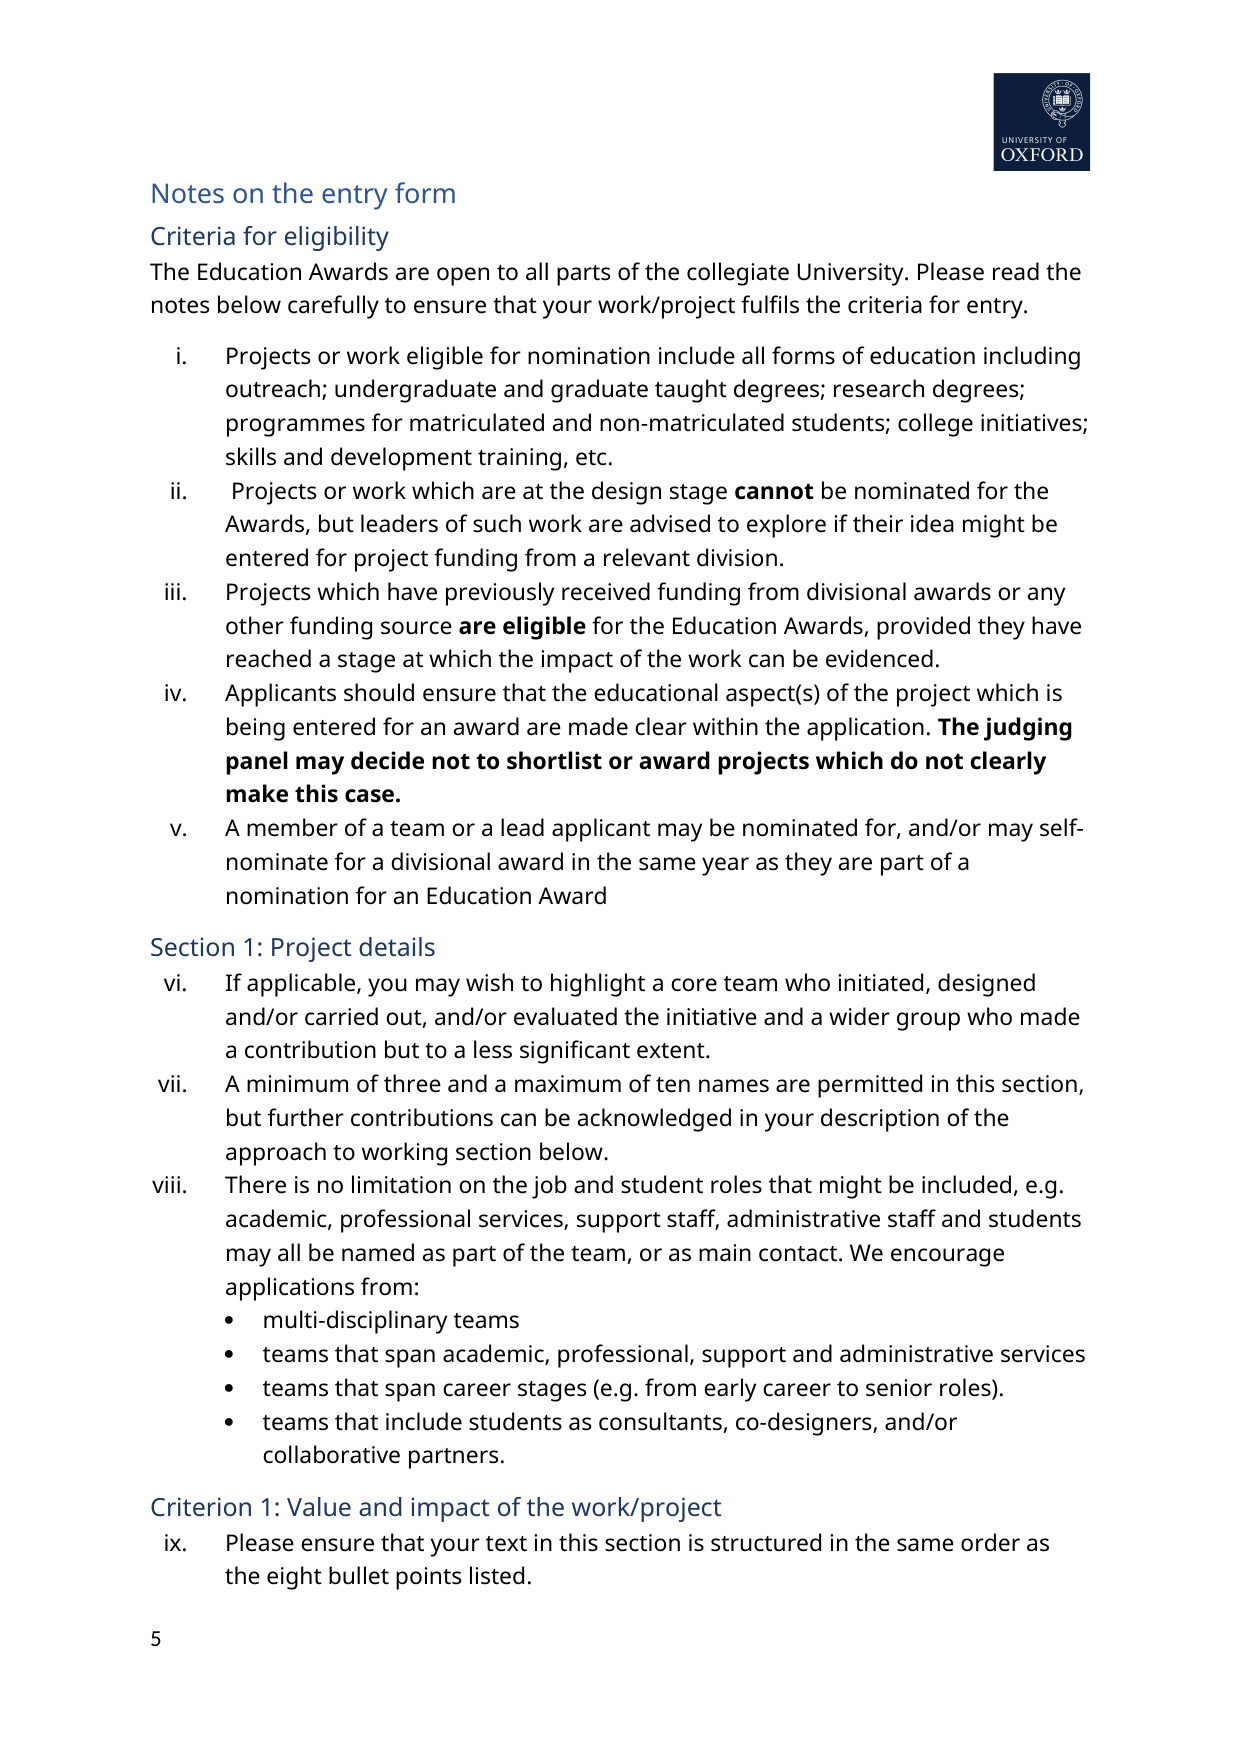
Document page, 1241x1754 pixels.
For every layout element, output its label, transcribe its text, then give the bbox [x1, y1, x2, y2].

list There is no limitation on the job and student roles that might be included, e.g. academic, professional services, support staff, administrative staff and students may all be named as part of the team, or as main contact. We encourage applications from: [187, 1169, 1090, 1302]
list A member of a team or a lead applicant may be nominated for, and/or may self-nominate for a divisional award in the same year as they are part of a nomination for an Education Award [187, 812, 1090, 911]
list Projects or work which are at the design stage cannot be nominated for the Awards, but leaders of such work are advised to explore if their idea might be entered for project funding from a relevant division. [187, 474, 1090, 573]
text The Education Awards are open to all parts of the collegiate University. Please read the notes below carefully to ensure that your work/project fulfils the criteria for entry. [150, 255, 1090, 320]
list If applicable, you may wish to highlight a core team who initiated, designed and/or carried out, and/or evaluated the initiative and a wider group who made a contribution but to a less significant extent. [187, 967, 1090, 1066]
subtitle Criteria for eligibility [150, 219, 1090, 253]
list Applicants should ensure that the educational aspect(s) of the project which is being entered for an award are made clear within the application. The judging panel may decide not to shortlist or award projects which do not clearly make this case. [187, 677, 1090, 809]
list Projects or work eligible for nomination include all forms of education including outreach; undergraduate and graduate taught degrees; research degrees; programmes for matriculated and non-matriculated students; college initiatives; skills and development training, etc. [187, 339, 1090, 472]
subtitle Criterion 1: Value and impact of the work/project [150, 1490, 1090, 1524]
subtitle Notes on the entry form [150, 175, 1090, 212]
picture [993, 73, 1091, 171]
list teams that include students as consultants, co-designers, and/or collaborative partners. [225, 1406, 1090, 1471]
list Projects which have previously received funding from divisional awards or any other funding source are eligible for the Education Awards, provided they have reached a stage at which the impact of the work can be evidenced. [187, 576, 1090, 674]
list teams that span career stages (e.g. from early career to senior roles). [225, 1372, 1090, 1403]
list A minimum of three and a maximum of ten names are permitted in this section, but further contributions can be acknowledged in your description of the approach to working section below. [187, 1068, 1090, 1167]
list teams that span academic, professional, support and administrative services [225, 1338, 1090, 1369]
list Please ensure that your text in this section is structured in the same order as the eight bullet points listed. [187, 1526, 1090, 1591]
list multi-disciplinary teams [225, 1304, 1090, 1336]
subtitle Section 1: Project details [150, 930, 1090, 964]
